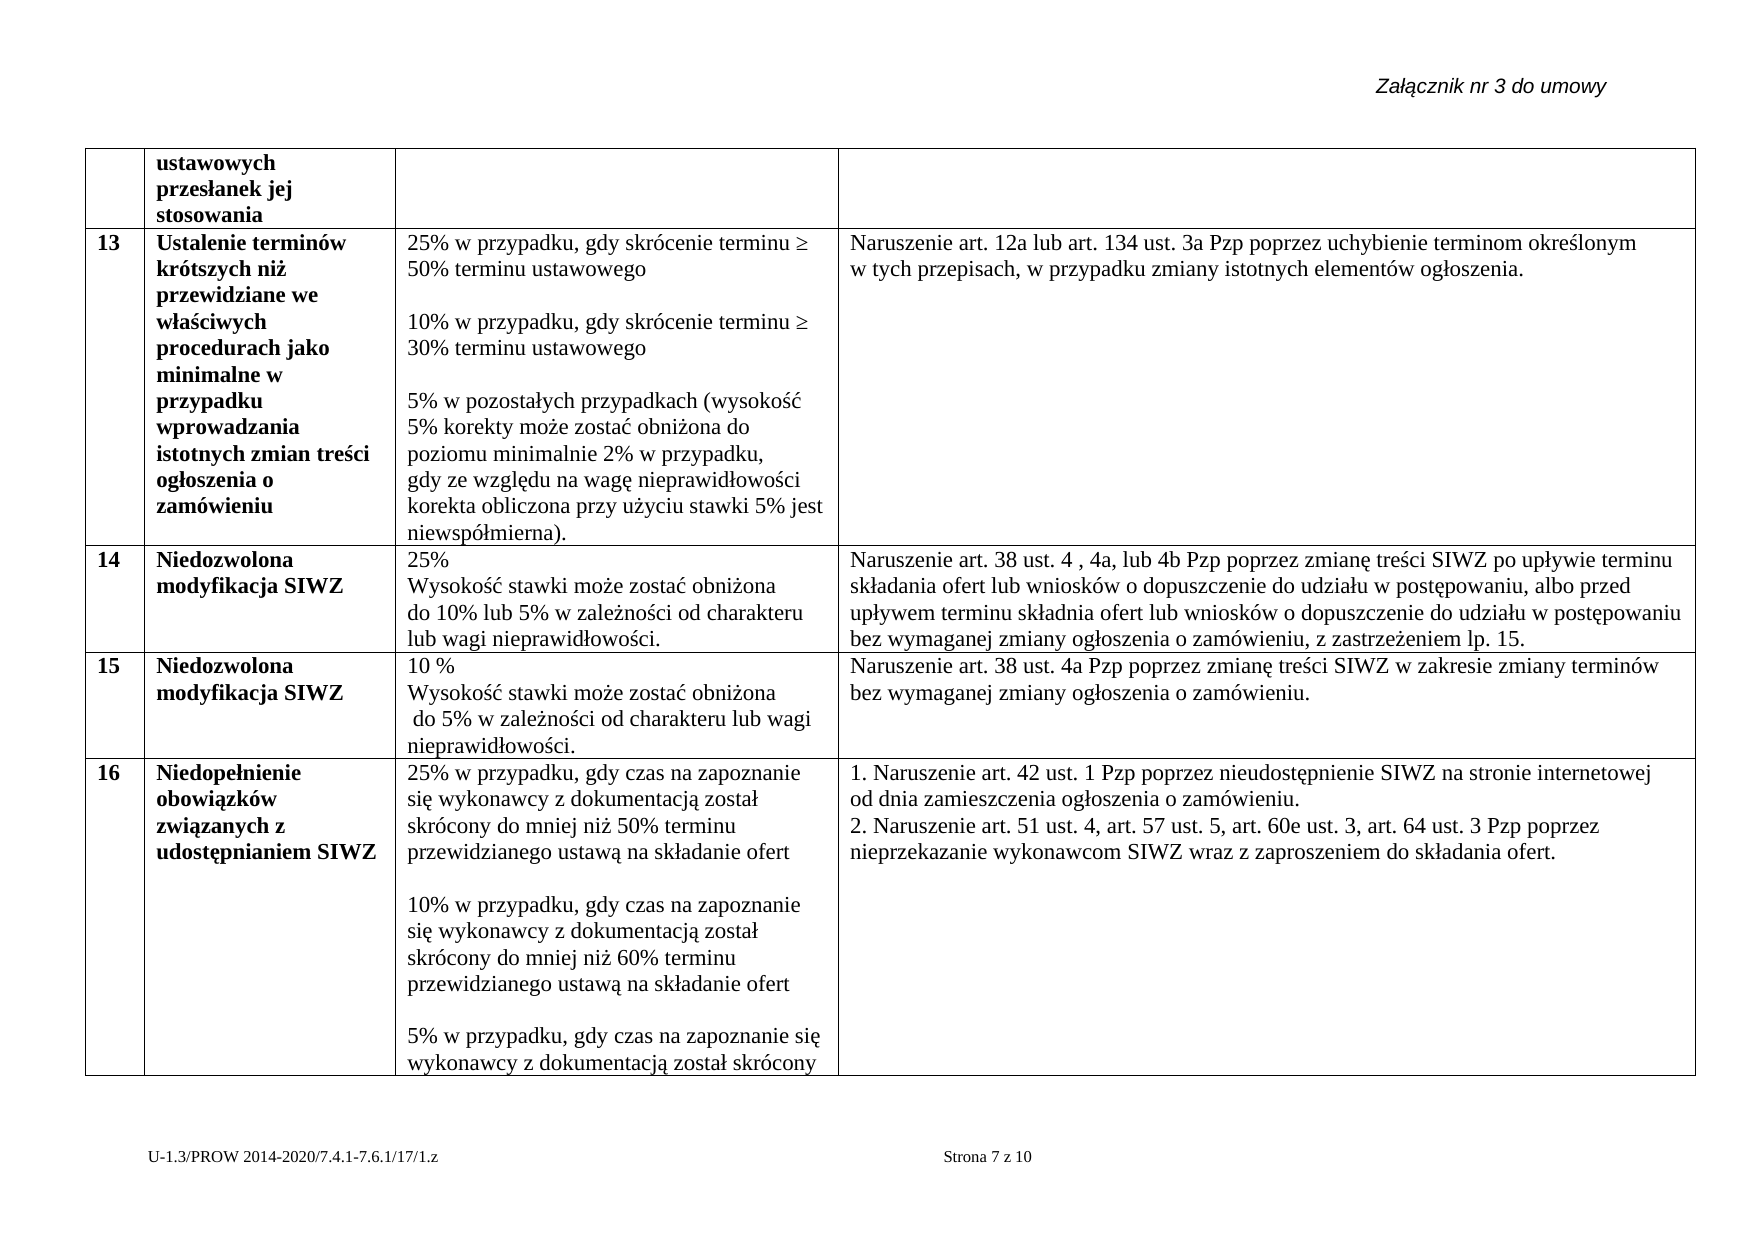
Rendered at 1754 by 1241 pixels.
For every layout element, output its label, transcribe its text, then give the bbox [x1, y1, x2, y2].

table_cell 15 [86, 653, 144, 758]
table_cell 16 [86, 759, 144, 1075]
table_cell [145, 149, 395, 228]
table_cell 25% Wysokość stawki może zostać obniżona do 10% lub 5% w zależności od charakteru lub wagi nieprawidłowości. [396, 546, 838, 652]
table_cell 25% w przypadku, gdy skrócenie terminu ≥ 50% terminu ustawowego 10% w przypadku, gdy skrócenie terminu ≥ 30% terminu ustawowego 5% w pozostałych przypadkach (wysokość 5% korekty może zostać obniżona do poziomu minimalnie 2% w przypadku, gdy ze względu na wagę nieprawidłowości korekta obliczona przy użyciu stawki 5% jest niewspółmierna). [396, 229, 838, 545]
table_cell 13 [86, 229, 144, 545]
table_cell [396, 149, 838, 228]
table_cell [145, 759, 395, 1075]
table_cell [839, 759, 1695, 1075]
table_cell Niedozwolona modyfikacja SIWZ [145, 546, 395, 652]
table_cell Naruszenie art. 38 ust. 4 , 4a, lub 4b Pzp poprzez zmianę treści SIWZ po upływie terminu składania ofert lub wniosków o dopuszczenie do udziału w postępowaniu, albo przed upływem terminu składnia ofert lub wniosków o dopuszczenie do udziału w postępowaniu bez wymaganej zmiany ogłoszenia o zamówieniu, z zastrzeżeniem lp. 15. [839, 546, 1695, 652]
table_cell Naruszenie art. 12a lub art. 134 ust. 3a Pzp poprzez uchybienie terminom określonym w tych przepisach, w przypadku zmiany istotnych elementów ogłoszenia. [839, 229, 1695, 545]
table_cell 12 [86, 149, 144, 228]
table_cell Naruszenie art. 38 ust. 4a Pzp poprzez zmianę treści SIWZ w zakresie zmiany terminów bez wymaganej zmiany ogłoszenia o zamówieniu. [839, 653, 1695, 758]
table_cell Niedozwolona modyfikacja SIWZ [145, 653, 395, 758]
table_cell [839, 149, 1695, 228]
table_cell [396, 759, 838, 1075]
table_cell 10 % Wysokość stawki może zostać obniżona do 5% w zależności od charakteru lub wagi nieprawidłowości. [396, 653, 838, 758]
table_cell Ustalenie terminów krótszych niż przewidziane we właściwych procedurach jako minimalne w przypadku wprowadzania istotnych zmian treści ogłoszenia o zamówieniu [145, 229, 395, 545]
table_cell 14 [86, 546, 144, 652]
